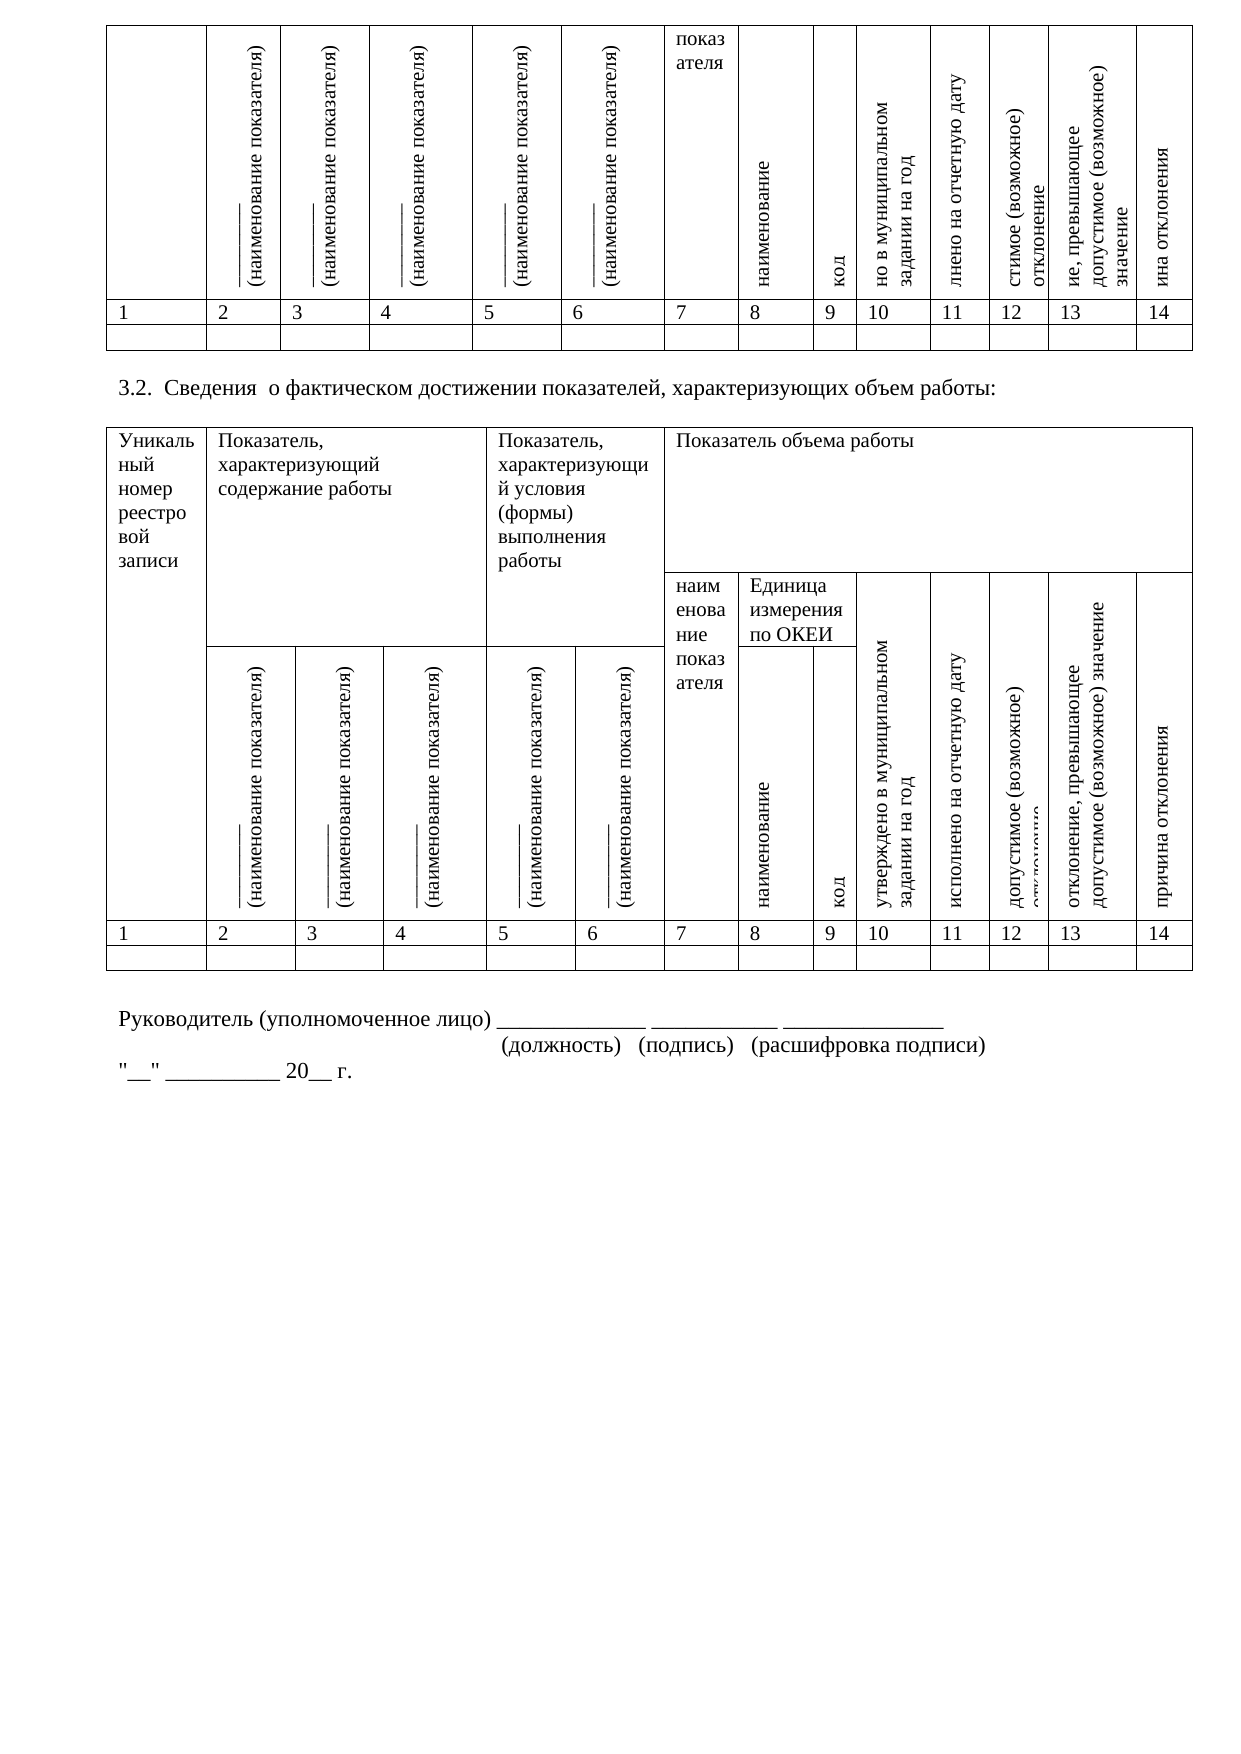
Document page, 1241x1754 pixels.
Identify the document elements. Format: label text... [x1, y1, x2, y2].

text "__" __________ 20__ г. [118, 1057, 1181, 1084]
table_cell [739, 325, 813, 349]
table_cell [1049, 946, 1136, 970]
table_header Показатель, характеризующий условия (формы) выполнения работы [487, 428, 664, 572]
table_header Уникальный номер реестровой записи [107, 428, 206, 920]
table_cell 9 [814, 921, 856, 945]
table_cell [487, 946, 575, 970]
table_cell [296, 946, 383, 970]
table_cell [665, 946, 738, 970]
table_cell ________ (наименование показателя) [296, 647, 383, 920]
table_cell отклонение, превышающее допустимое (возможное) значение [1049, 573, 1136, 920]
table_cell [665, 325, 738, 349]
table_cell наименование показателя [665, 573, 738, 920]
table_cell [739, 946, 813, 970]
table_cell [665, 26, 738, 299]
table_cell ________ (наименование показателя) [562, 26, 664, 299]
text 3.2. Сведения о фактическом достижении показателей, характеризующих объем работы: [118, 374, 1181, 401]
table_cell 1 [107, 921, 206, 945]
text (должность) (подпись) (расшифровка подписи) [118, 1031, 1181, 1057]
table_cell 8 [739, 300, 813, 324]
table_cell [370, 325, 472, 349]
table_cell 7 [665, 921, 738, 945]
table_cell [990, 946, 1048, 970]
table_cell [990, 26, 1048, 299]
table_cell [384, 946, 486, 970]
table_cell утверждено в муниципальном задании на год [857, 573, 930, 920]
table_cell 13 [1049, 300, 1136, 324]
table_cell 11 [931, 921, 989, 945]
table_cell 1 [107, 300, 206, 324]
table_cell 14 [1137, 300, 1192, 324]
table_cell 12 [990, 300, 1048, 324]
table_cell исполнено на отчетную дату [931, 573, 989, 920]
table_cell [857, 26, 930, 299]
table_cell 7 [665, 300, 738, 324]
table_cell 12 [990, 921, 1048, 945]
table_cell [207, 325, 280, 349]
table_cell код [814, 647, 856, 920]
text Руководитель (уполномоченное лицо) _____________ ___________ ______________ [118, 1005, 1181, 1031]
table_cell 2 [207, 921, 295, 945]
table_cell ________ (наименование показателя) [207, 647, 295, 920]
table_cell 6 [576, 921, 664, 945]
table_cell [931, 325, 989, 349]
table_cell наименование [739, 26, 813, 299]
table_cell [107, 325, 206, 349]
table_cell [814, 946, 856, 970]
table_cell 11 [931, 300, 989, 324]
table_cell код [814, 26, 856, 299]
table_header Показатель объема работы [665, 428, 1192, 572]
table_cell [931, 946, 989, 970]
table_cell причина отклонения [1137, 26, 1192, 299]
table_cell [857, 946, 930, 970]
table_cell 3 [296, 921, 383, 945]
table_cell 10 [857, 921, 930, 945]
table_cell [107, 946, 206, 970]
table_cell ________ (наименование показателя) [207, 26, 280, 299]
table_cell 5 [473, 300, 561, 324]
table_cell [562, 325, 664, 349]
table_cell 14 [1137, 921, 1192, 945]
table_cell [990, 325, 1048, 349]
table_cell 10 [857, 300, 930, 324]
table_cell [281, 325, 369, 349]
table_cell [1137, 946, 1192, 970]
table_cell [1049, 26, 1136, 299]
table_cell ________ (наименование показателя) [370, 26, 472, 299]
table_cell причина отклонения [1137, 573, 1192, 920]
table_cell наименование [739, 647, 813, 920]
table_cell ________ (наименование показателя) [487, 647, 575, 920]
table_cell [207, 572, 486, 646]
table_cell 2 [207, 300, 280, 324]
table_cell 5 [487, 921, 575, 945]
table_cell ________ (наименование показателя) [384, 647, 486, 920]
table_cell ________ (наименование показателя) [473, 26, 561, 299]
table_cell 13 [1049, 921, 1136, 945]
table_header Показатель, характеризующий содержание работы [207, 428, 486, 572]
table_cell [487, 572, 664, 646]
table_cell Единица измерения по ОКЕИ [739, 573, 856, 646]
table_cell [857, 325, 930, 349]
table_cell 8 [739, 921, 813, 945]
table_cell 6 [562, 300, 664, 324]
table_cell [1049, 325, 1136, 349]
table_cell [207, 946, 295, 970]
table_cell 9 [814, 300, 856, 324]
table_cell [931, 26, 989, 299]
table_cell допустимое (возможное) отклонение [990, 573, 1048, 920]
table_cell ________ (наименование показателя) [576, 647, 664, 920]
table_cell [1137, 325, 1192, 349]
table_cell 3 [281, 300, 369, 324]
table_cell [814, 325, 856, 349]
table_cell 4 [370, 300, 472, 324]
table_cell [473, 325, 561, 349]
table_cell [576, 946, 664, 970]
table_cell ________ (наименование показателя) [281, 26, 369, 299]
table_cell 4 [384, 921, 486, 945]
